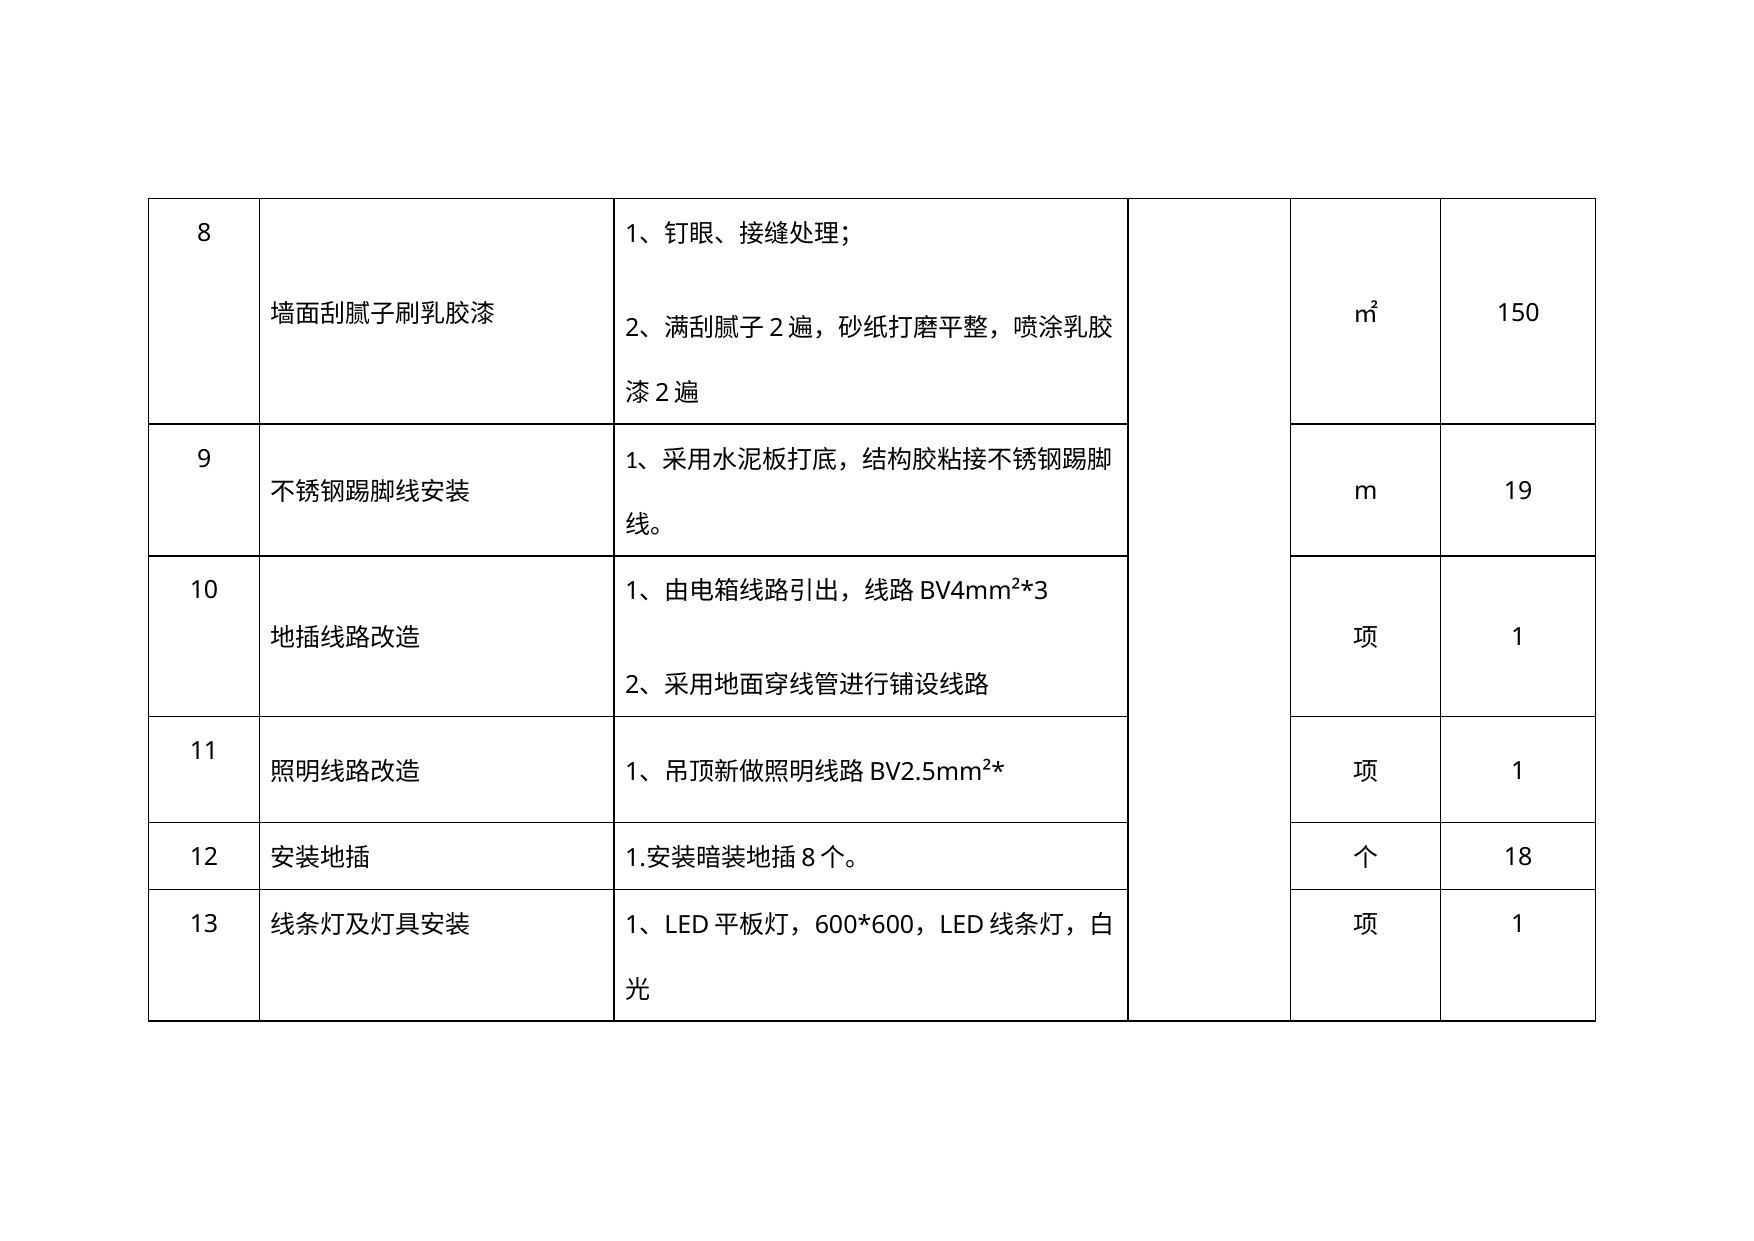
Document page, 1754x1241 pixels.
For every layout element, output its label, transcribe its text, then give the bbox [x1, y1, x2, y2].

table_cell 11 [149, 717, 259, 822]
table_cell 项 [1291, 717, 1440, 822]
table_cell 照明线路改造 [260, 717, 613, 822]
table_cell 19 [1441, 425, 1595, 555]
table_cell 地插线路改造 [260, 557, 613, 716]
table_cell 9 [149, 425, 259, 555]
table_cell 18 [1441, 823, 1595, 888]
table_cell 安装地插 [260, 823, 613, 888]
table_cell 1、由电箱线路引出，线路BV4mm²*3 2、采用地面穿线管进行铺设线路 [615, 557, 1127, 716]
table_cell 1.安装暗装地插8个。 [615, 823, 1127, 888]
table_cell 1、LED平板灯，600*600，LED线条灯，白光 [615, 890, 1127, 1020]
table_cell 1、采用水泥板打底，结构胶粘接不锈钢踢脚线。 [615, 425, 1127, 555]
table_cell 1、吊顶新做照明线路BV2.5mm²* [615, 717, 1127, 822]
table_cell 项 [1291, 890, 1440, 1020]
table_cell 个 [1291, 823, 1440, 888]
table_cell 12 [149, 823, 259, 888]
table_cell 1、钉眼、接缝处理； 2、满刮腻子2遍，砂纸打磨平整，喷涂乳胶漆2遍 [615, 199, 1127, 423]
table_cell 8 [149, 199, 259, 423]
table_cell 10 [149, 557, 259, 716]
table_cell 1 [1441, 557, 1595, 716]
table_cell 项 [1291, 557, 1440, 716]
table_cell ㎡ [1291, 199, 1440, 423]
table_cell 1 [1441, 717, 1595, 822]
table_cell 13 [149, 890, 259, 1020]
table_cell m [1291, 425, 1440, 555]
table_cell 不锈钢踢脚线安装 [260, 425, 613, 555]
table_cell 墙面刮腻子刷乳胶漆 [260, 199, 613, 423]
table_cell 1 [1441, 890, 1595, 1020]
table_cell 150 [1441, 199, 1595, 423]
table_cell 线条灯及灯具安装 [260, 890, 613, 1020]
